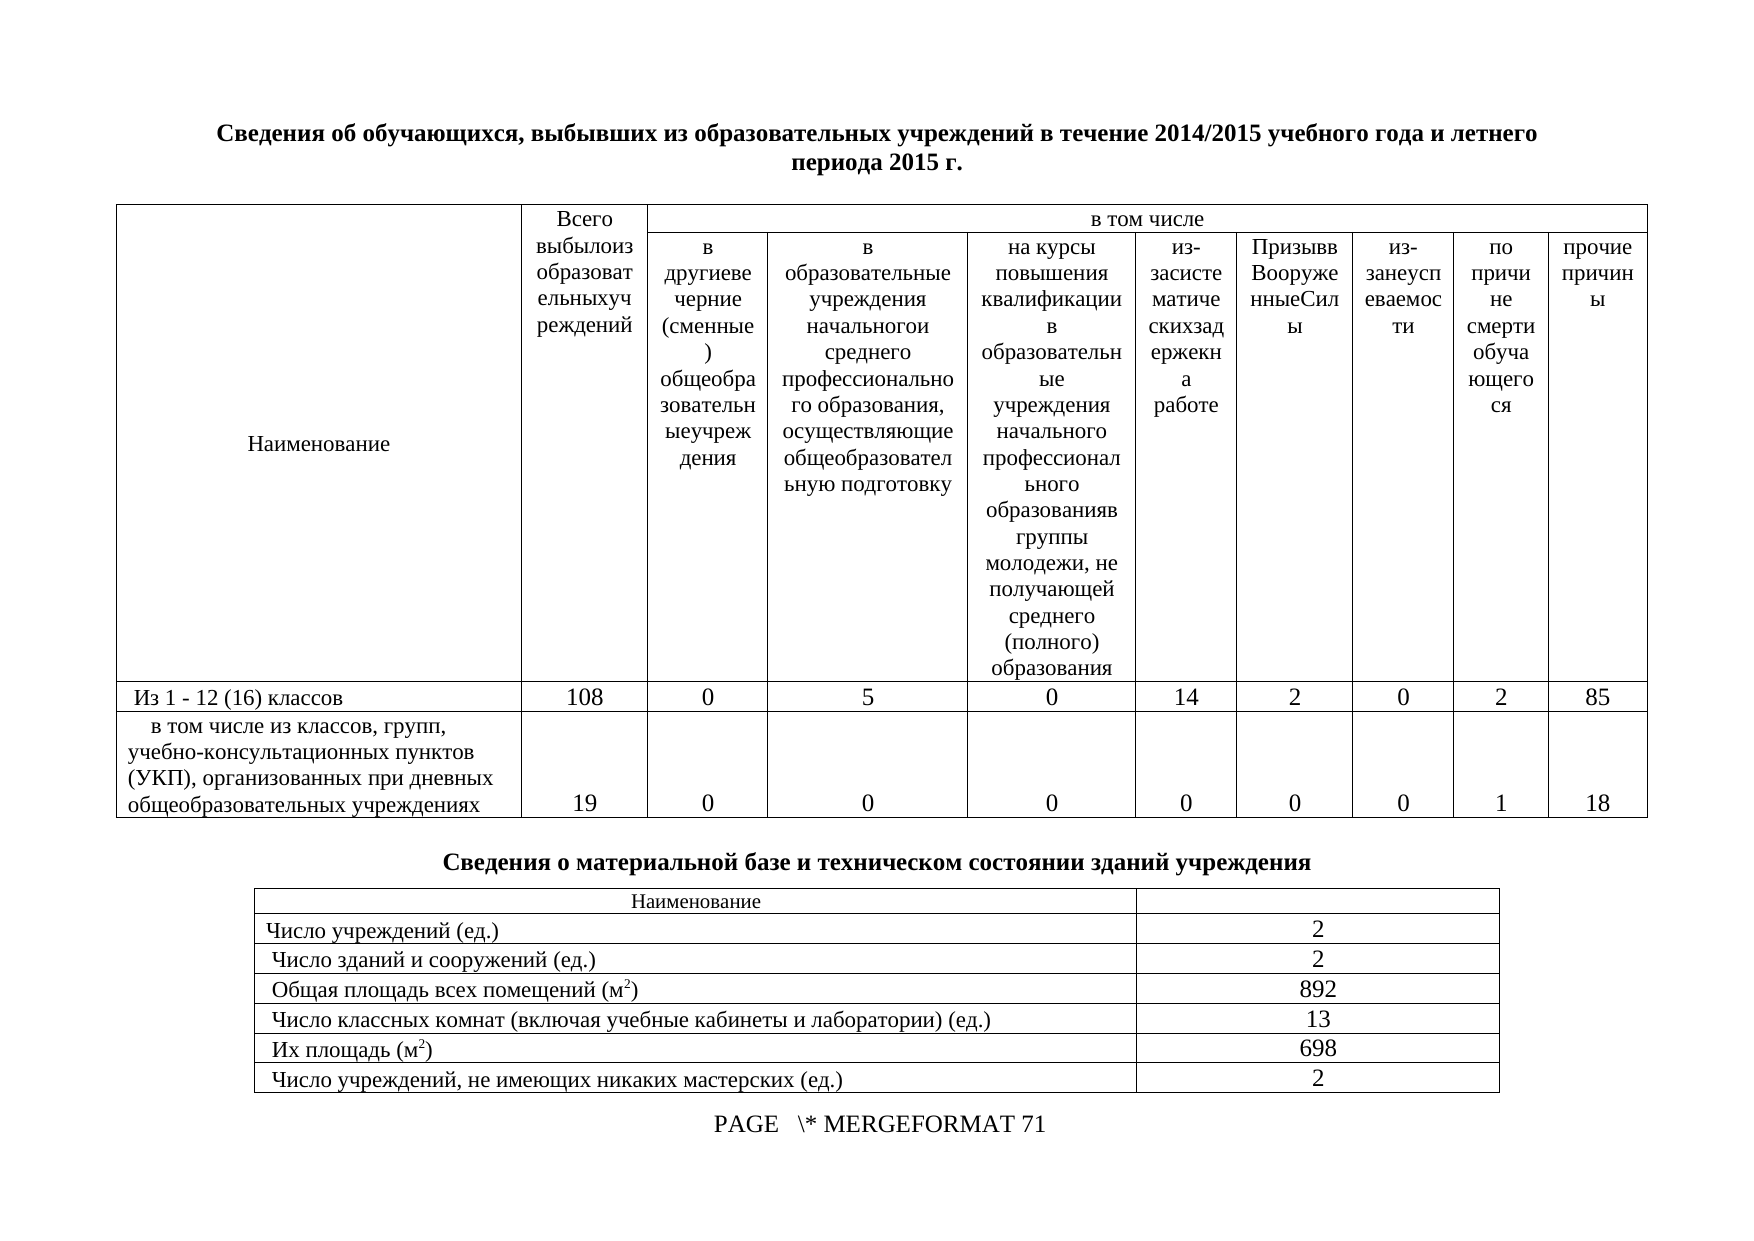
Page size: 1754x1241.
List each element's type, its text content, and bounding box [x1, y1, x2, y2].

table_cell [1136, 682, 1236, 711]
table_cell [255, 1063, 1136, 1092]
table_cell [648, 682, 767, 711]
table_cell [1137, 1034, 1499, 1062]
text Сведения об обучающихся, выбывших из образовательных учреждений в течение 2014/2015 учебного года и летнего [118, 118, 1636, 147]
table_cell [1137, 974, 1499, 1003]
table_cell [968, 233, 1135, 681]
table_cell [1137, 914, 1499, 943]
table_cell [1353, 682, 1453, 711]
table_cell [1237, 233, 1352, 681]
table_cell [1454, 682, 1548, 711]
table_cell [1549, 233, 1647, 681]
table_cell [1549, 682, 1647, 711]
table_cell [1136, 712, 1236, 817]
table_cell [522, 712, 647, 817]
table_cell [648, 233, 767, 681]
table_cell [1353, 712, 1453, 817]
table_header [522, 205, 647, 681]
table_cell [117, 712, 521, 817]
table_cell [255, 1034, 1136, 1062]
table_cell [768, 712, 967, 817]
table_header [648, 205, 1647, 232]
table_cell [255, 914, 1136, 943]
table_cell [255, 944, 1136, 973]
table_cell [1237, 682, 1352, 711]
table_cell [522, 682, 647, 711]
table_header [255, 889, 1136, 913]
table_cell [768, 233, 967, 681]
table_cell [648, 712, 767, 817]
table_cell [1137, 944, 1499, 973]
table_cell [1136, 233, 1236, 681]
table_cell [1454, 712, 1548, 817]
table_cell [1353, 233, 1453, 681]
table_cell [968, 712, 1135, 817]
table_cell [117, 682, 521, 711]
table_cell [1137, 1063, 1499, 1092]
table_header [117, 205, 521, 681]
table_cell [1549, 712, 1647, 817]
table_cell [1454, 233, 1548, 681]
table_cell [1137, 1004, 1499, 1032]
text Сведения о материальной базе и техническом состоянии зданий учреждения [118, 847, 1636, 876]
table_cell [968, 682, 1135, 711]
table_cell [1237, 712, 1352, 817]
text периода 2015 г. [118, 147, 1636, 176]
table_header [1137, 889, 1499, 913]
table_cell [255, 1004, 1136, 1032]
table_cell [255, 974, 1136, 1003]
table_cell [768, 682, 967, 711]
